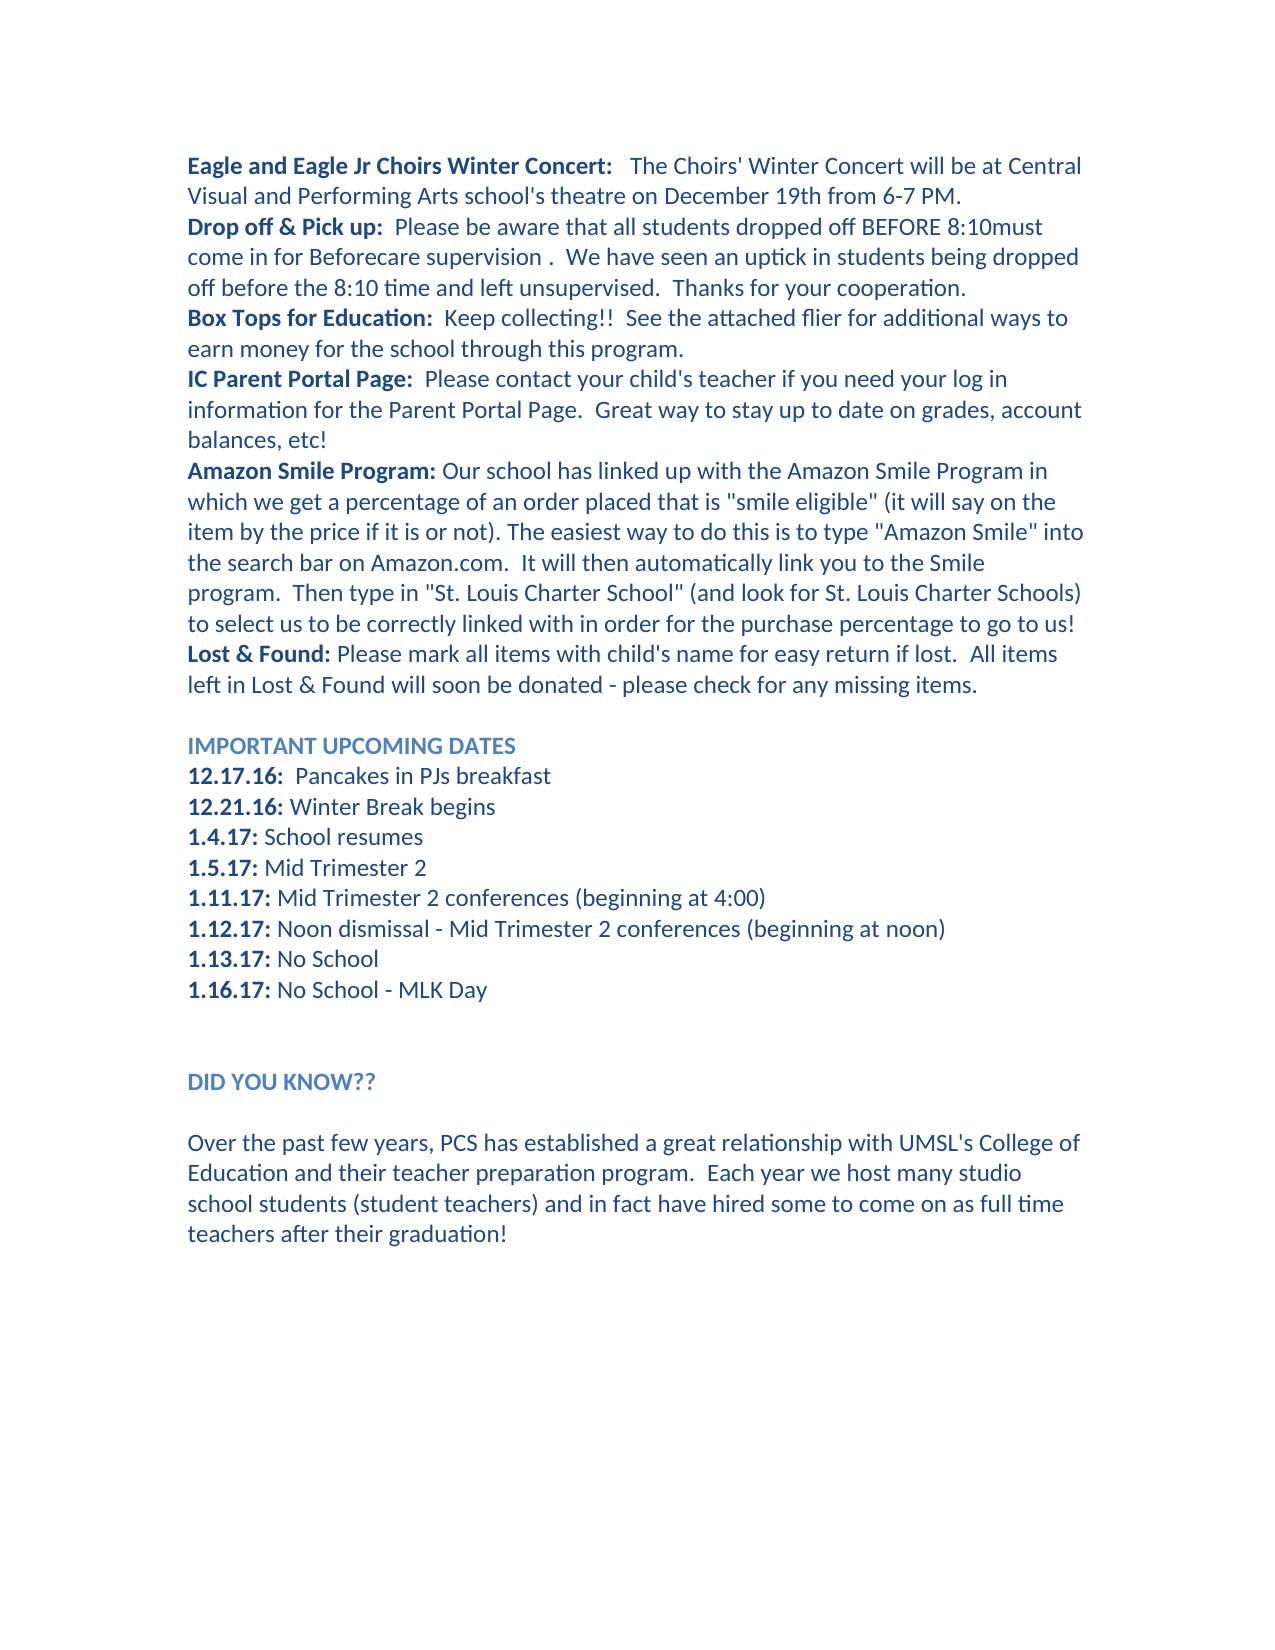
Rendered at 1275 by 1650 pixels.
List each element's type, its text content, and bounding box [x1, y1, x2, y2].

text 1.11.17: Mid Trimester 2 conferences (beginning at 4:00) [187, 882, 1087, 913]
text IMPORTANT UPCOMING DATES [187, 730, 1087, 760]
text DID YOU KNOW?? [187, 1066, 1087, 1096]
text 1.16.17: No School - MLK Day [187, 974, 1087, 1004]
text Drop off & Pick up: Please be aware that all students dropped off BEFORE 8:10must come in for Beforecare supervision . We have seen an uptick in students being dropped off before the 8:10 time and left unsupervised. Thanks for your cooperation. [187, 211, 1087, 303]
text Over the past few years, PCS has established a great relationship with UMSL's College of Education and their teacher preparation program. Each year we host many studio school students (student teachers) and in fact have hired some to come on as full time teachers after their graduation! [187, 1127, 1087, 1249]
text 12.17.16: Pancakes in PJs breakfast [187, 760, 1087, 791]
text 1.12.17: Noon dismissal - Mid Trimester 2 conferences (beginning at noon) [187, 913, 1087, 943]
text 1.5.17: Mid Trimester 2 [187, 852, 1087, 882]
text 1.4.17: School resumes [187, 821, 1087, 852]
text Amazon Smile Program: Our school has linked up with the Amazon Smile Program in which we get a percentage of an order placed that is "smile eligible" (it will say on the item by the price if it is or not). The easiest way to do this is to type "Amazon Smile" into the search bar on Amazon.com. It will then automatically link you to the Smile program. Then type in "St. Louis Charter School" (and look for St. Louis Charter Schools) to select us to be correctly linked with in order for the purchase percentage to go to us! [187, 455, 1087, 638]
text 1.13.17: No School [187, 943, 1087, 974]
text Lost & Found: Please mark all items with child's name for easy return if lost. All items left in Lost & Found will soon be donated - please check for any missing items. [187, 638, 1087, 699]
text IC Parent Portal Page: Please contact your child's teacher if you need your log in information for the Parent Portal Page. Great way to stay up to date on grades, account balances, etc! [187, 364, 1087, 455]
text Eagle and Eagle Jr Choirs Winter Concert: The Choirs' Winter Concert will be at Central Visual and Performing Arts school's theatre on December 19th from 6-7 PM. [187, 150, 1087, 211]
text 12.21.16: Winter Break begins [187, 791, 1087, 821]
text Box Tops for Education: Keep collecting!! See the attached flier for additional ways to earn money for the school through this program. [187, 303, 1087, 364]
